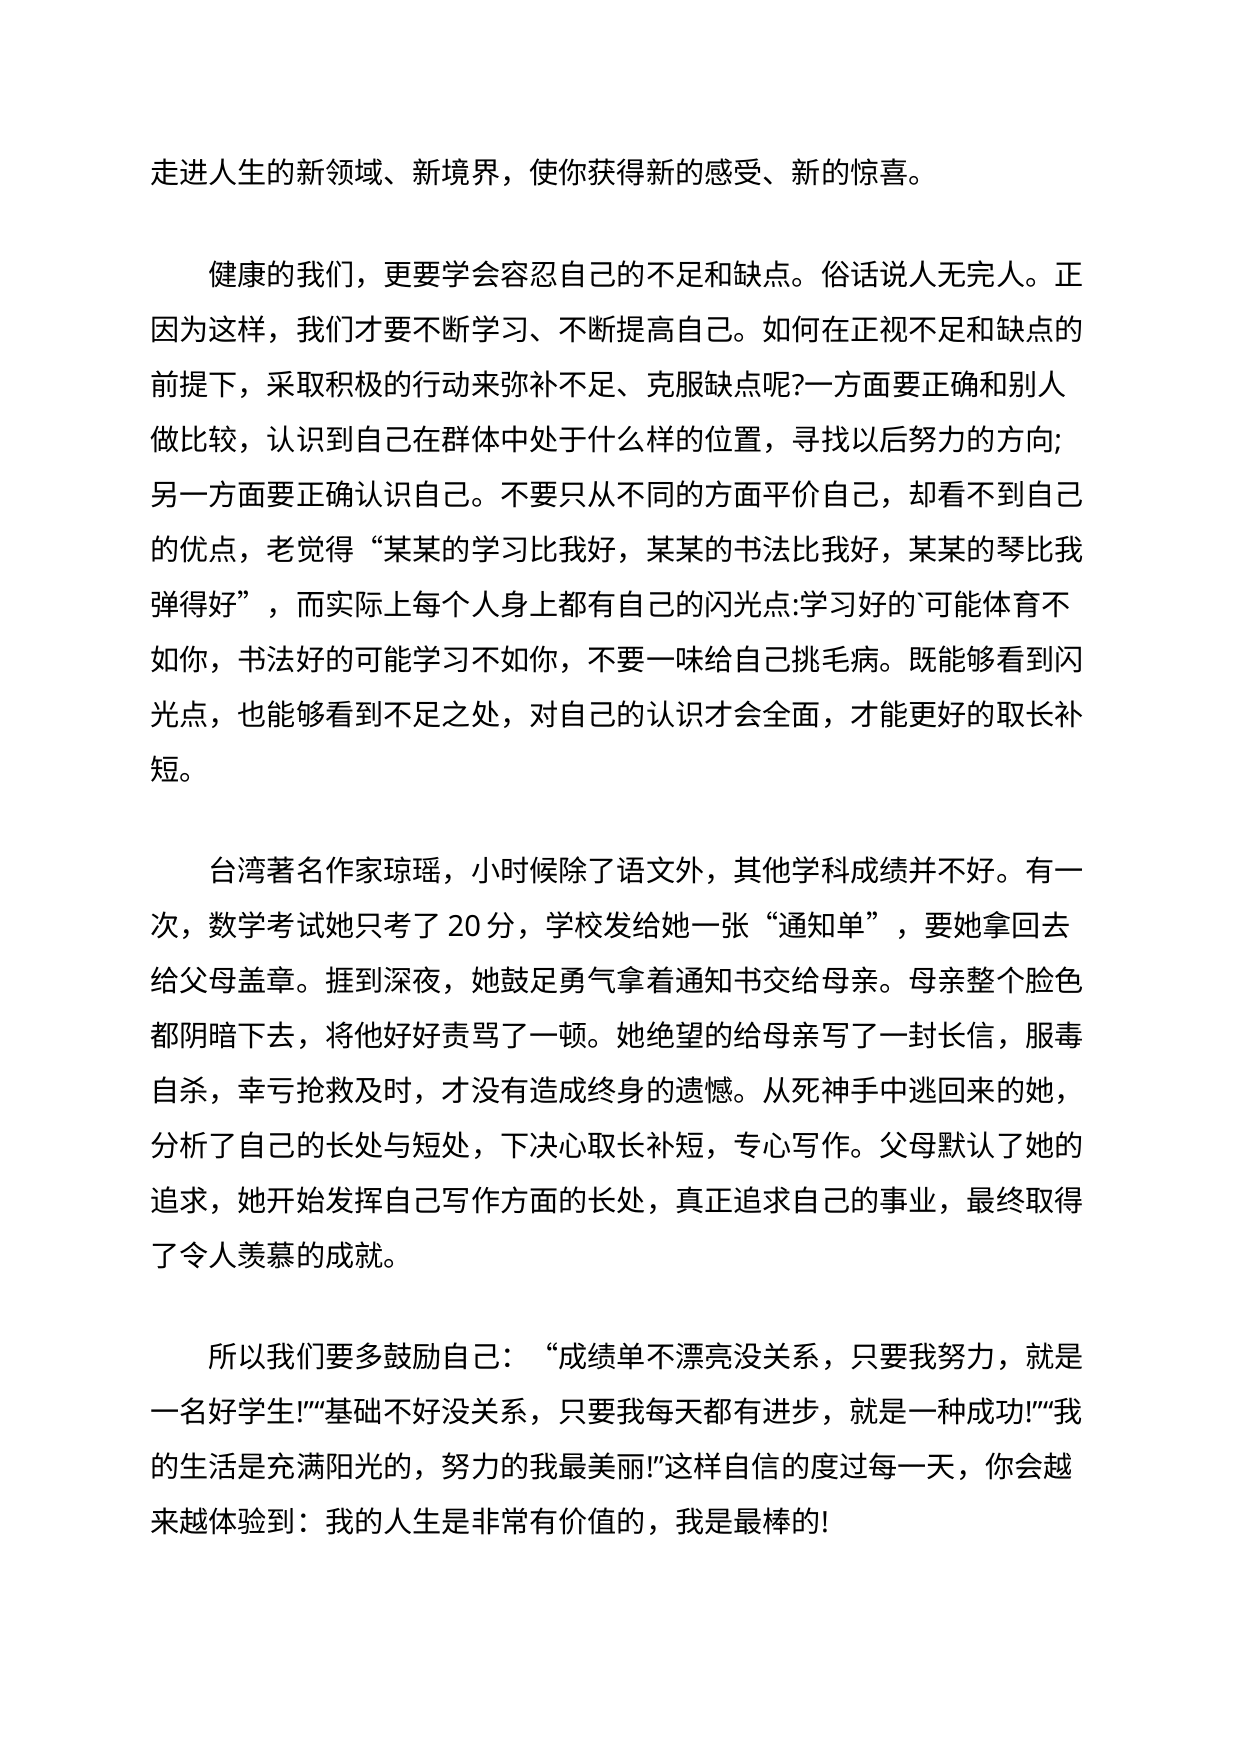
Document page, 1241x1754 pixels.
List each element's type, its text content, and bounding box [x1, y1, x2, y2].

text 所以我们要多鼓励自己：“成绩单不漂亮没关系，只要我努力，就是一名好学生!”“基础不好没关系，只要我每天都有进步，就是一种成功!”“我的生活是充满阳光的，努力的我最美丽!”这样自信的度过每一天，你会越来越体验到：我的人生是非常有价值的，我是最棒的! [150, 1334, 1090, 1541]
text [150, 150, 1090, 192]
text 健康的我们，更要学会容忍自己的不足和缺点。俗话说人无完人。正因为这样，我们才要不断学习、不断提高自己。如何在正视不足和缺点的前提下，采取积极的行动来弥补不足、克服缺点呢?一方面要正确和别人做比较，认识到自己在群体中处于什么样的位置，寻找以后努力的方向;另一方面要正确认识自己。不要只从不同的方面平价自己，却看不到自己的优点，老觉得“某某的学习比我好，某某的书法比我好，某某的琴比我弹得好”，而实际上每个人身上都有自己的闪光点:学习好的`可能体育不如你，书法好的可能学习不如你，不要一味给自己挑毛病。既能够看到闪光点，也能够看到不足之处，对自己的认识才会全面，才能更好的取长补短。 [150, 252, 1090, 788]
text 台湾著名作家琼瑶，小时候除了语文外，其他学科成绩并不好。有一次，数学考试她只考了20分，学校发给她一张“通知单”，要她拿回去给父母盖章。捱到深夜，她鼓足勇气拿着通知书交给母亲。母亲整个脸色都阴暗下去，将他好好责骂了一顿。她绝望的给母亲写了一封长信，服毒自杀，幸亏抢救及时，才没有造成终身的遗憾。从死神手中逃回来的她，分析了自己的长处与短处，下决心取长补短，专心写作。父母默认了她的追求，她开始发挥自己写作方面的长处，真正追求自己的事业，最终取得了令人羡慕的成就。 [150, 848, 1090, 1274]
